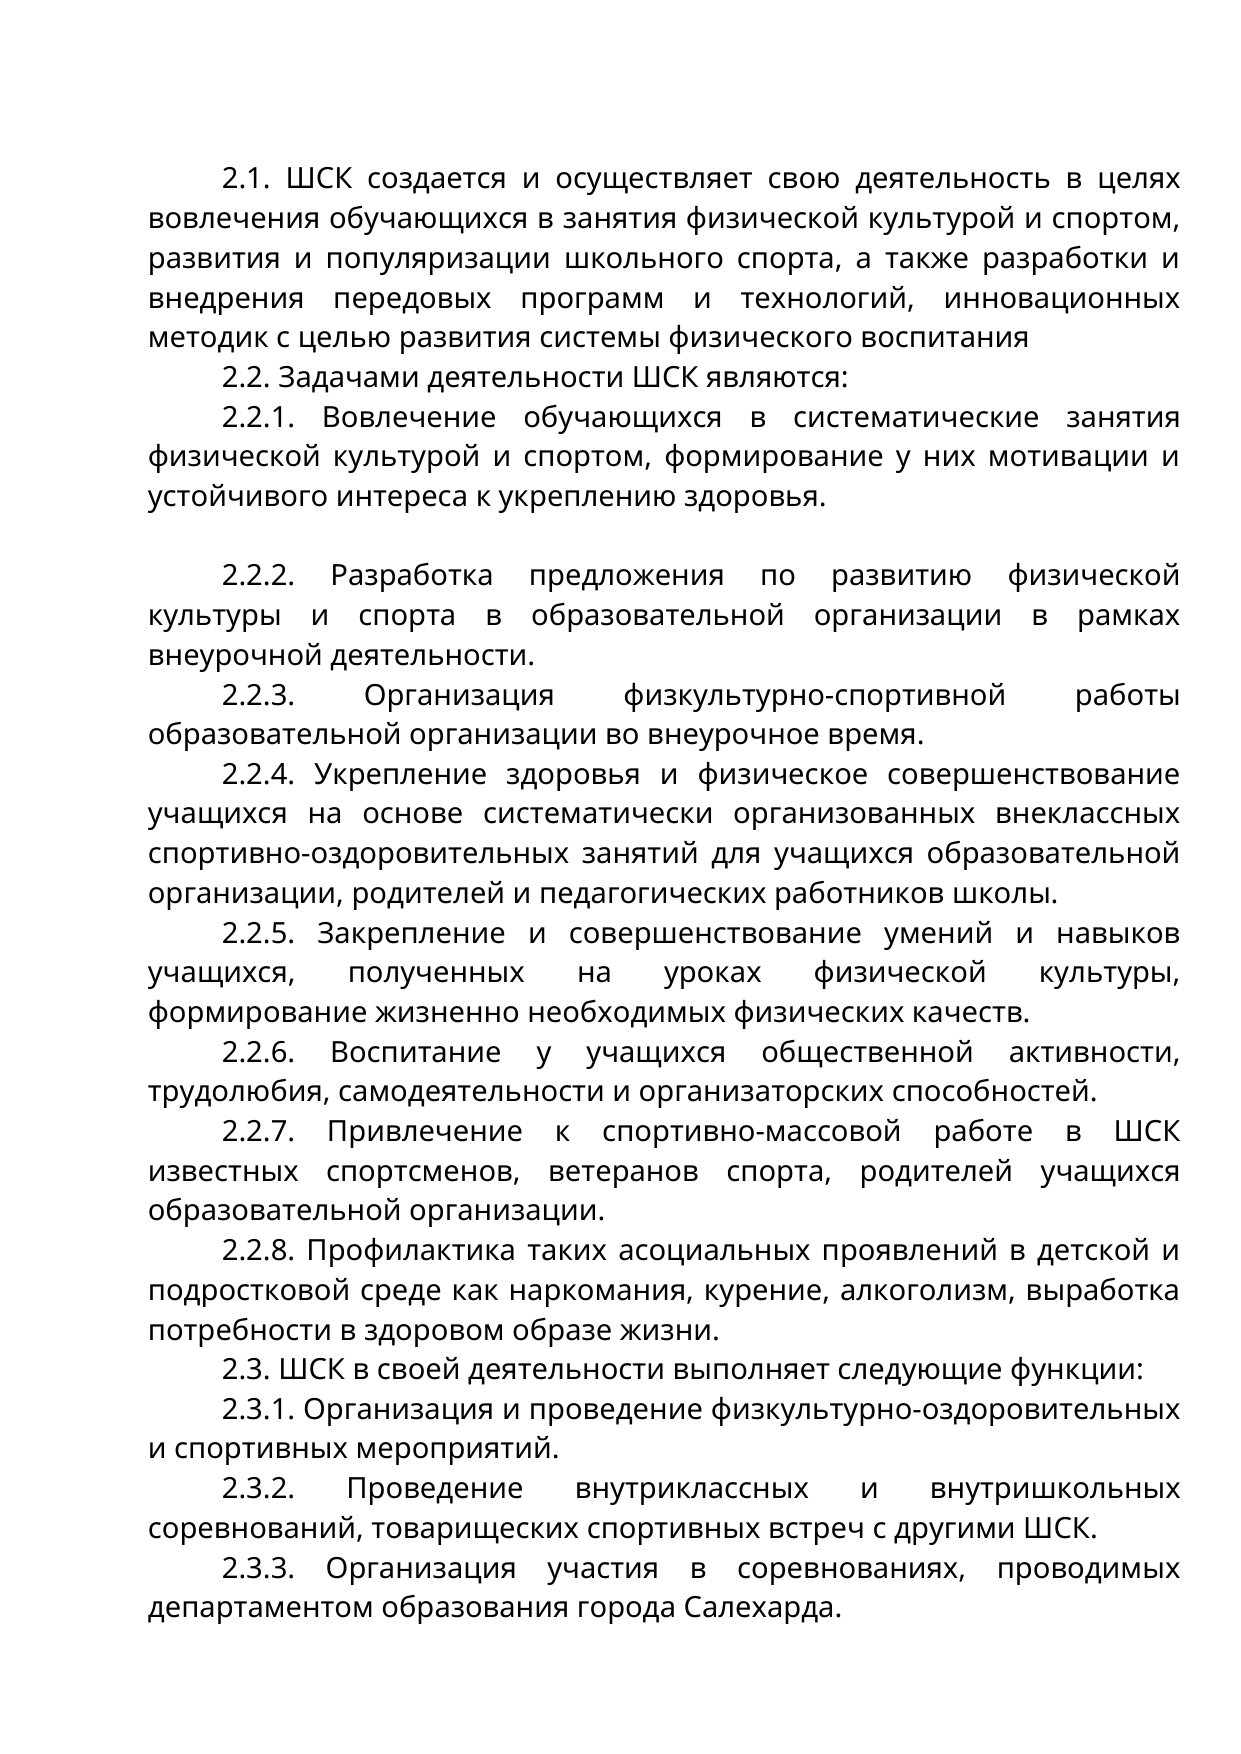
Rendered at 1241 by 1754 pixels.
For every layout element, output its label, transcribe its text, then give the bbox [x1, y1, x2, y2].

text 2.2. Задачами деятельности ШСК являются: [148, 356, 1181, 396]
text 2.2.2. Разработка предложения по развитию физической культуры и спорта в образовательной организации в рамках внеурочной деятельности. [148, 555, 1181, 674]
text 2.2.8. Профилактика таких асоциальных проявлений в детской и подростковой среде как наркомания, курение, алкоголизм, выработка потребности в здоровом образе жизни. [148, 1229, 1181, 1348]
text 2.1. ШСК создается и осуществляет свою деятельность в целях вовлечения обучающихся в занятия физической культурой и спортом, развития и популяризации школьного спорта, а также разработки и внедрения передовых программ и технологий, инновационных методик с целью развития системы физического воспитания [148, 158, 1181, 356]
text 2.3.1. Организация и проведение физкультурно-оздоровительных и спортивных мероприятий. [148, 1388, 1181, 1467]
text 2.3.3. Организация участия в соревнованиях, проводимых департаментом образования города Салехарда. [148, 1547, 1181, 1626]
text 2.3. ШСК в своей деятельности выполняет следующие функции: [148, 1348, 1181, 1388]
text 2.2.7. Привлечение к спортивно-массовой работе в ШСК известных спортсменов, ветеранов спорта, родителей учащихся образовательной организации. [148, 1110, 1181, 1229]
text 2.2.4. Укрепление здоровья и физическое совершенствование учащихся на основе систематически организованных внеклассных спортивно-оздоровительных занятий для учащихся образовательной организации, родителей и педагогических работников школы. [148, 753, 1181, 912]
text 2.2.6. Воспитание у учащихся общественной активности, трудолюбия, самодеятельности и организаторских способностей. [148, 1031, 1181, 1110]
text 2.3.2. Проведение внутриклассных и внутришкольных соревнований, товарищеских спортивных встреч с другими ШСК. [148, 1467, 1181, 1547]
text 2.2.3. Организация физкультурно-спортивной работы образовательной организации во внеурочное время. [148, 674, 1181, 753]
text 2.2.5. Закрепление и совершенствование умений и навыков учащихся, полученных на уроках физической культуры, формирование жизненно необходимых физических качеств. [148, 912, 1181, 1031]
text 2.2.1. Вовлечение обучающихся в систематические занятия физической культурой и спортом, формирование у них мотивации и устойчивого интереса к укреплению здоровья. [148, 396, 1181, 515]
